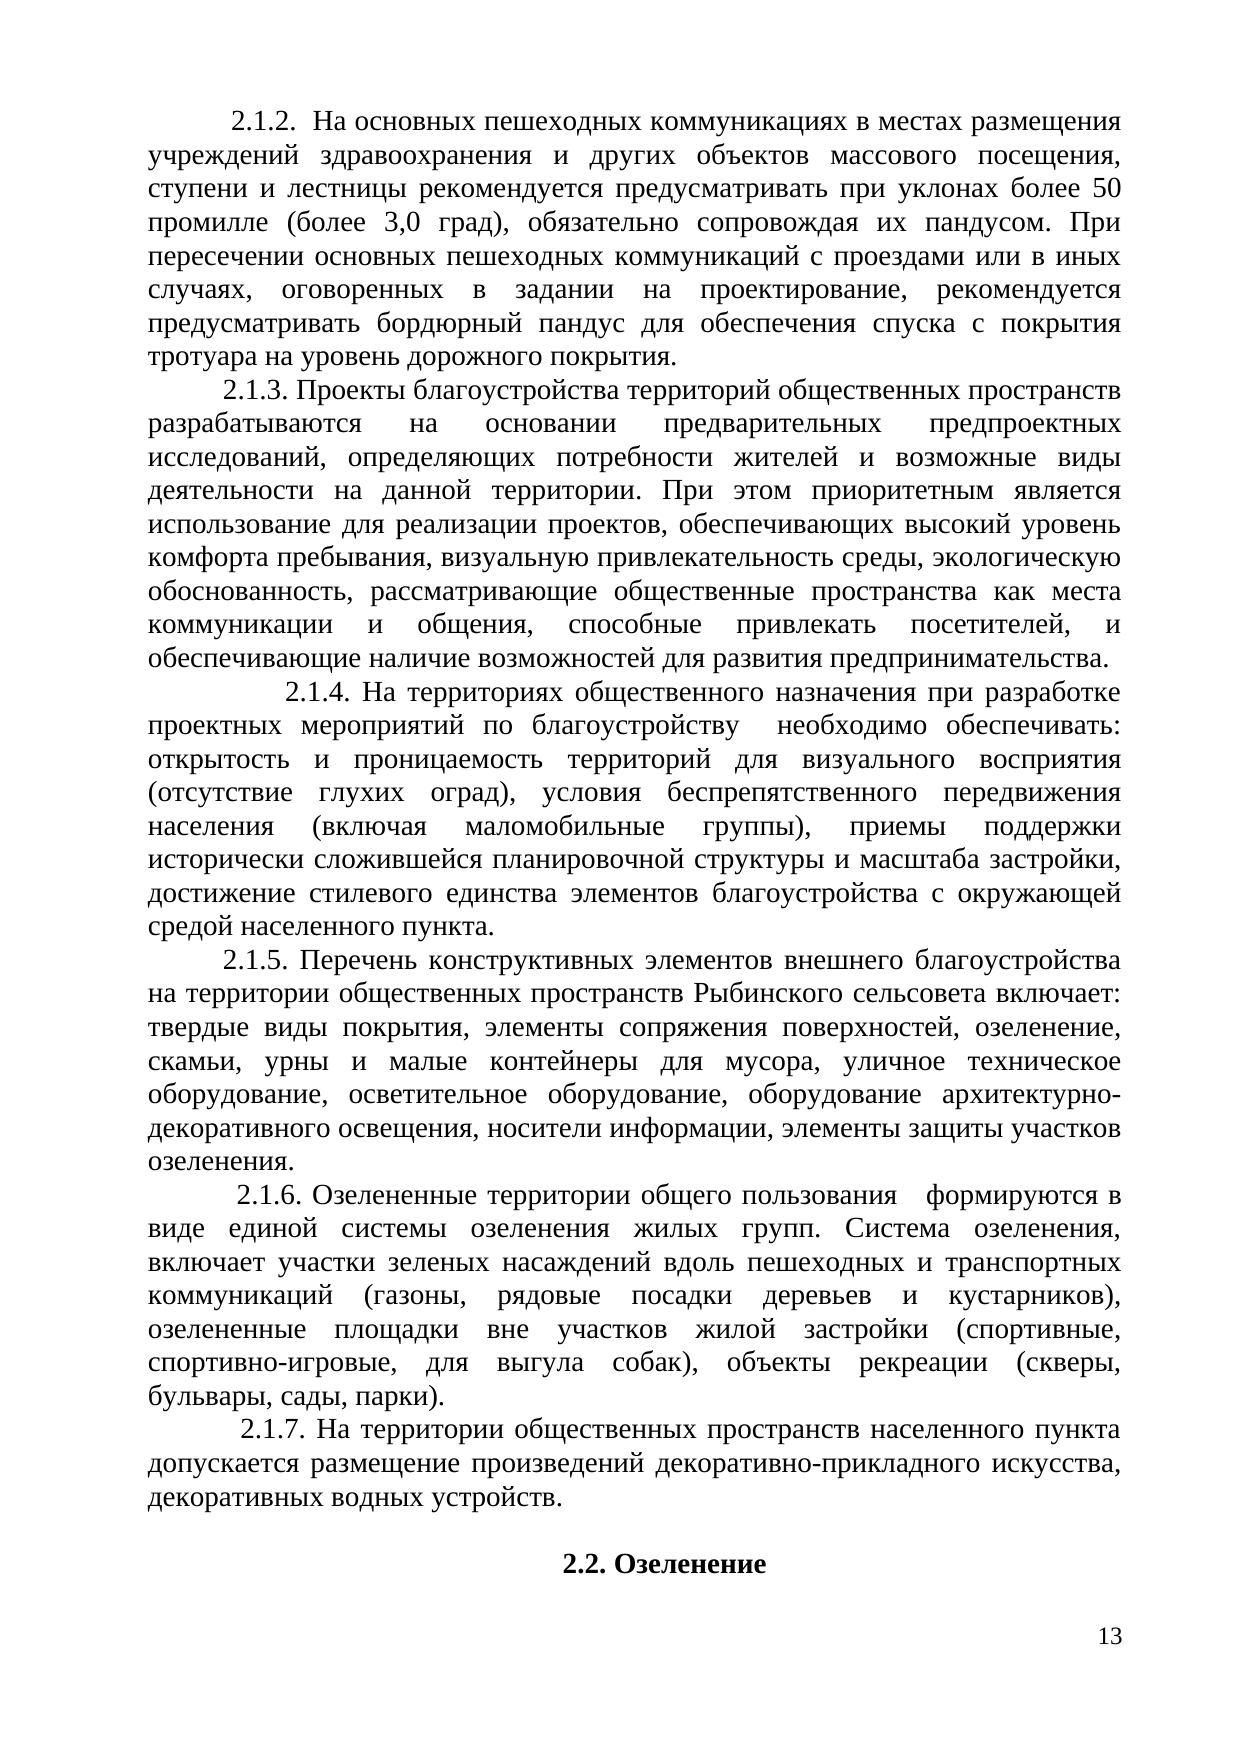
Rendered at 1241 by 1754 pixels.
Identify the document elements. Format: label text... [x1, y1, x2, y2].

text 2.1.4. На территориях общественного назначения при разработке проектных мероприятий по благоустройству необходимо обеспечивать: открытость и проницаемость территорий для визуального восприятия (отсутствие глухих оград), условия беспрепятственного передвижения населения (включая маломобильные группы), приемы поддержки исторически сложившейся планировочной структуры и масштаба застройки, достижение стилевого единства элементов благоустройства с окружающей средой населенного пункта. [148, 674, 1122, 942]
text 2.1.6. Озелененные территории общего пользования формируются в виде единой системы озеленения жилых групп. Система озеленения, включает участки зеленых насаждений вдоль пешеходных и транспортных коммуникаций (газоны, рядовые посадки деревьев и кустарников), озелененные площадки вне участков жилой застройки (спортивные, спортивно-игровые, для выгула собак), объекты рекреации (скверы, бульвары, сады, парки). [148, 1177, 1122, 1412]
text 2.2. Озеленение [148, 1546, 1122, 1579]
text 2.1.7. На территории общественных пространств населенного пункта допускается размещение произведений декоративно-прикладного искусства, декоративных водных устройств. [148, 1412, 1122, 1512]
text 2.1.2. На основных пешеходных коммуникациях в местах размещения учреждений здравоохранения и других объектов массового посещения, ступени и лестницы рекомендуется предусматривать при уклонах более 50 промилле (более 3,0 град), обязательно сопровождая их пандусом. При пересечении основных пешеходных коммуникаций с проездами или в иных случаях, оговоренных в задании на проектирование, рекомендуется предусматривать бордюрный пандус для обеспечения спуска с покрытия тротуара на уровень дорожного покрытия. [148, 103, 1122, 372]
text 2.1.5. Перечень конструктивных элементов внешнего благоустройства на территории общественных пространств Рыбинского сельсовета включает: твердые виды покрытия, элементы сопряжения поверхностей, озеленение, скамьи, урны и малые контейнеры для мусора, уличное техническое оборудование, осветительное оборудование, оборудование архитектурно-декоративного освещения, носители информации, элементы защиты участков озеленения. [148, 942, 1122, 1177]
text 2.1.3. Проекты благоустройства территорий общественных пространств разрабатываются на основании предварительных предпроектных исследований, определяющих потребности жителей и возможные виды деятельности на данной территории. При этом приоритетным является использование для реализации проектов, обеспечивающих высокий уровень комфорта пребывания, визуальную привлекательность среды, экологическую обоснованность, рассматривающие общественные пространства как места коммуникации и общения, способные привлекать посетителей, и обеспечивающие наличие возможностей для развития предпринимательства. [148, 372, 1122, 674]
